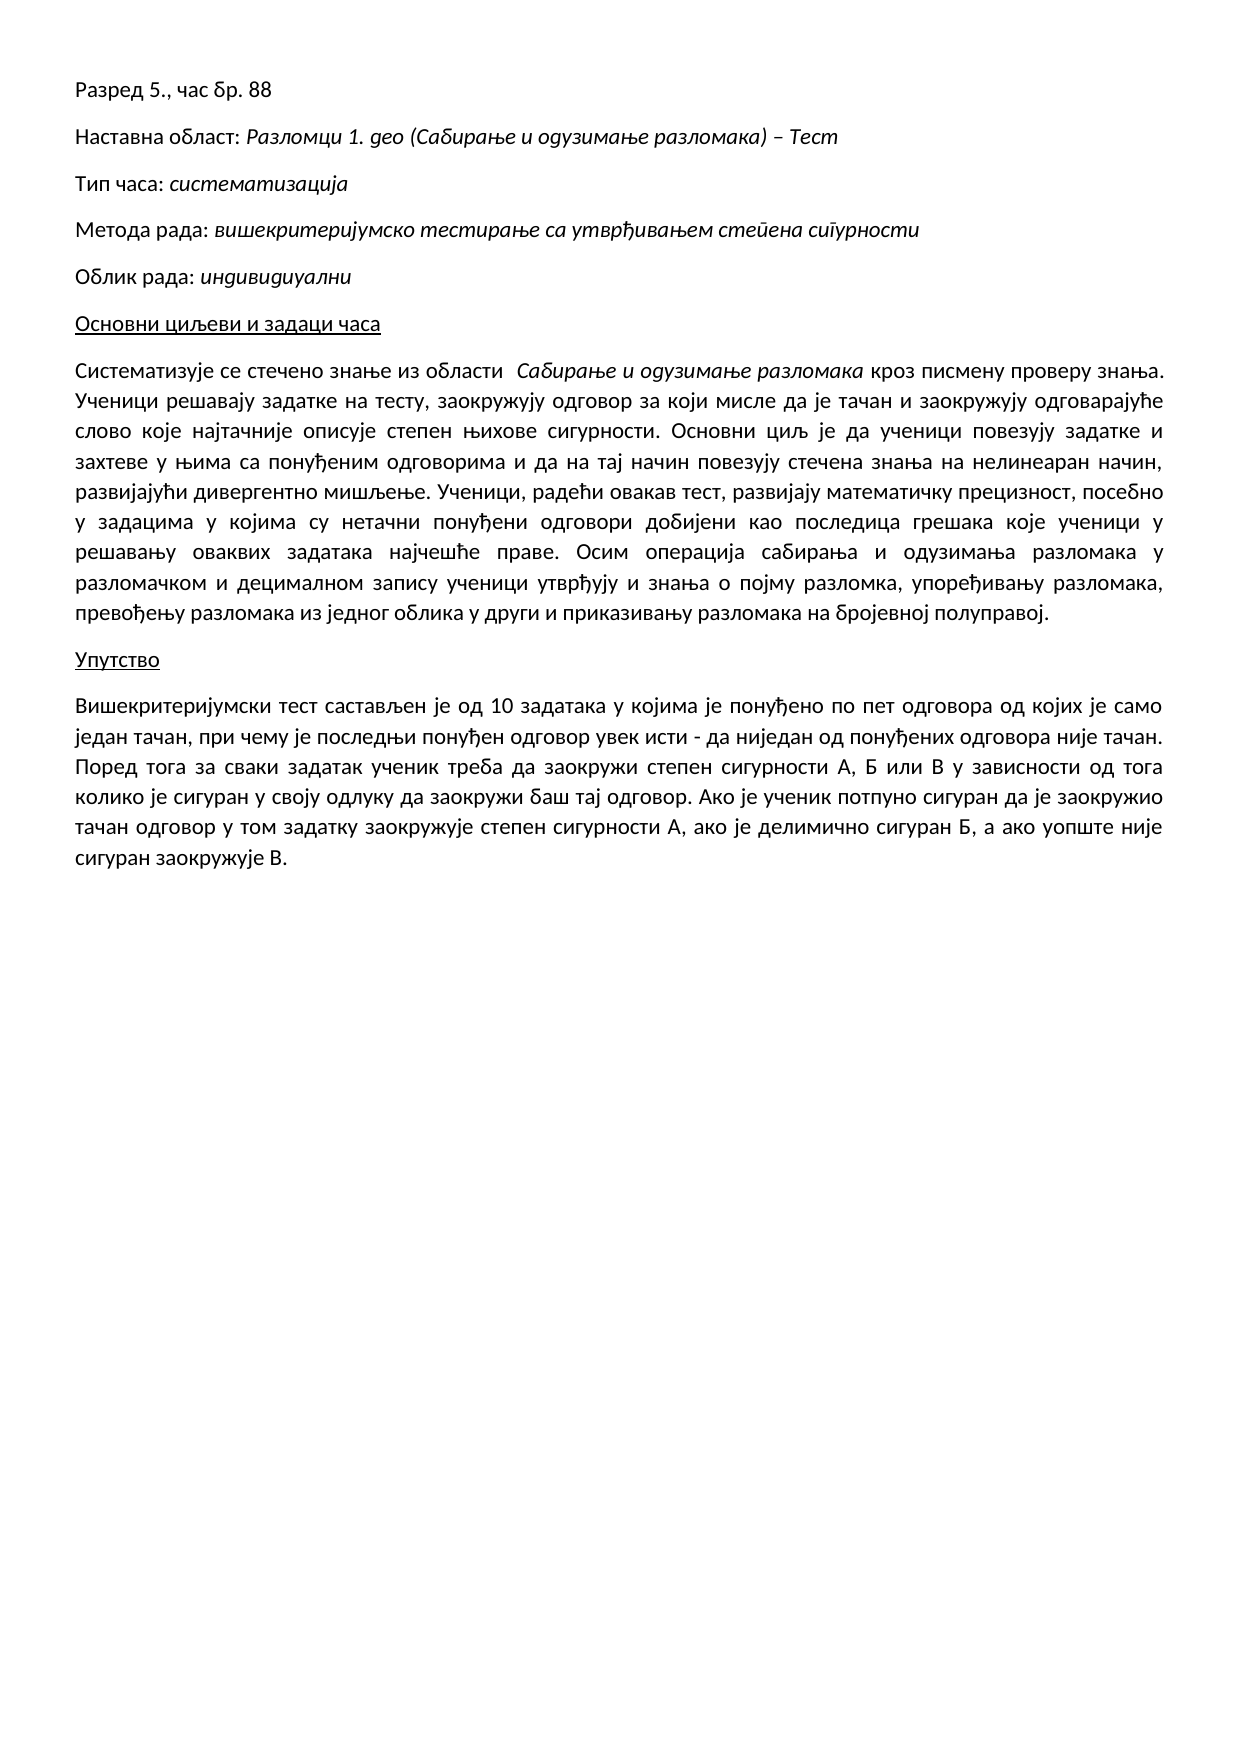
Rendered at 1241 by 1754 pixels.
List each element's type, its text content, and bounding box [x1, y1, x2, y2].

text Основни циљеви и задаци часа [75, 309, 1165, 337]
text Тип часа: систематизација [75, 169, 1165, 197]
text Наставна област: Разломци 1. део (Сабирање и одузимање разломака) – Тест [75, 122, 1165, 150]
text Метода рада: вишекритеријумско тестирање са утврђивањем степена сигурности [75, 216, 1165, 244]
text Вишекритеријумски тест састављен је од 10 задатака у којима је понуђено по пет одговора од којих је само један тачан, при чему је последњи понуђен одговор увек исти - да ниједан од понуђених одговора није тачан. Поред тога за сваки задатак ученик треба да заокружи степен сигурности А, Б или В у зависности од тога колико је сигуран у своју одлуку да заокружи баш тај одговор. Ако је ученик потпуно сигуран да је заокружио тачан одговор у том задатку заокружује степен сигурности А, ако је делимично сигуран Б, а ако уопште није сигуран заокружује В. [75, 692, 1165, 871]
text Систематизује се стечено знање из области Сабирање и одузимање разломака кроз писмену проверу знања. Ученици решавају задатке на тесту, заокружују одговор за који мисле да је тачан и заокружују одговарајуће слово које најтачније описује степен њихове сигурности. Основни циљ је да ученици повезују задатке и захтеве у њима са понуђеним одговорима и да на тај начин повезују стечена знања на нелинеаран начин, развијајући дивергентно мишљење. Ученици, радећи овакав тест, развијају математичку прецизност, посебно у задацима у којима су нетачни понуђени одговори добијени као последица грешака које ученици у решавању оваквих задатака најчешће праве. Осим операција сабирања и одузимања разломака у разломачком и децималном запису ученици утврђују и знања о појму разломка, упоређивању разломака, превођењу разломака из једног облика у други и приказивању разломака на бројевној полуправој. [75, 356, 1165, 626]
text Облик рада: индивидиуални [75, 262, 1165, 291]
text Упутство [75, 645, 1165, 673]
text Разред 5., час бр. 88 [75, 75, 1165, 103]
